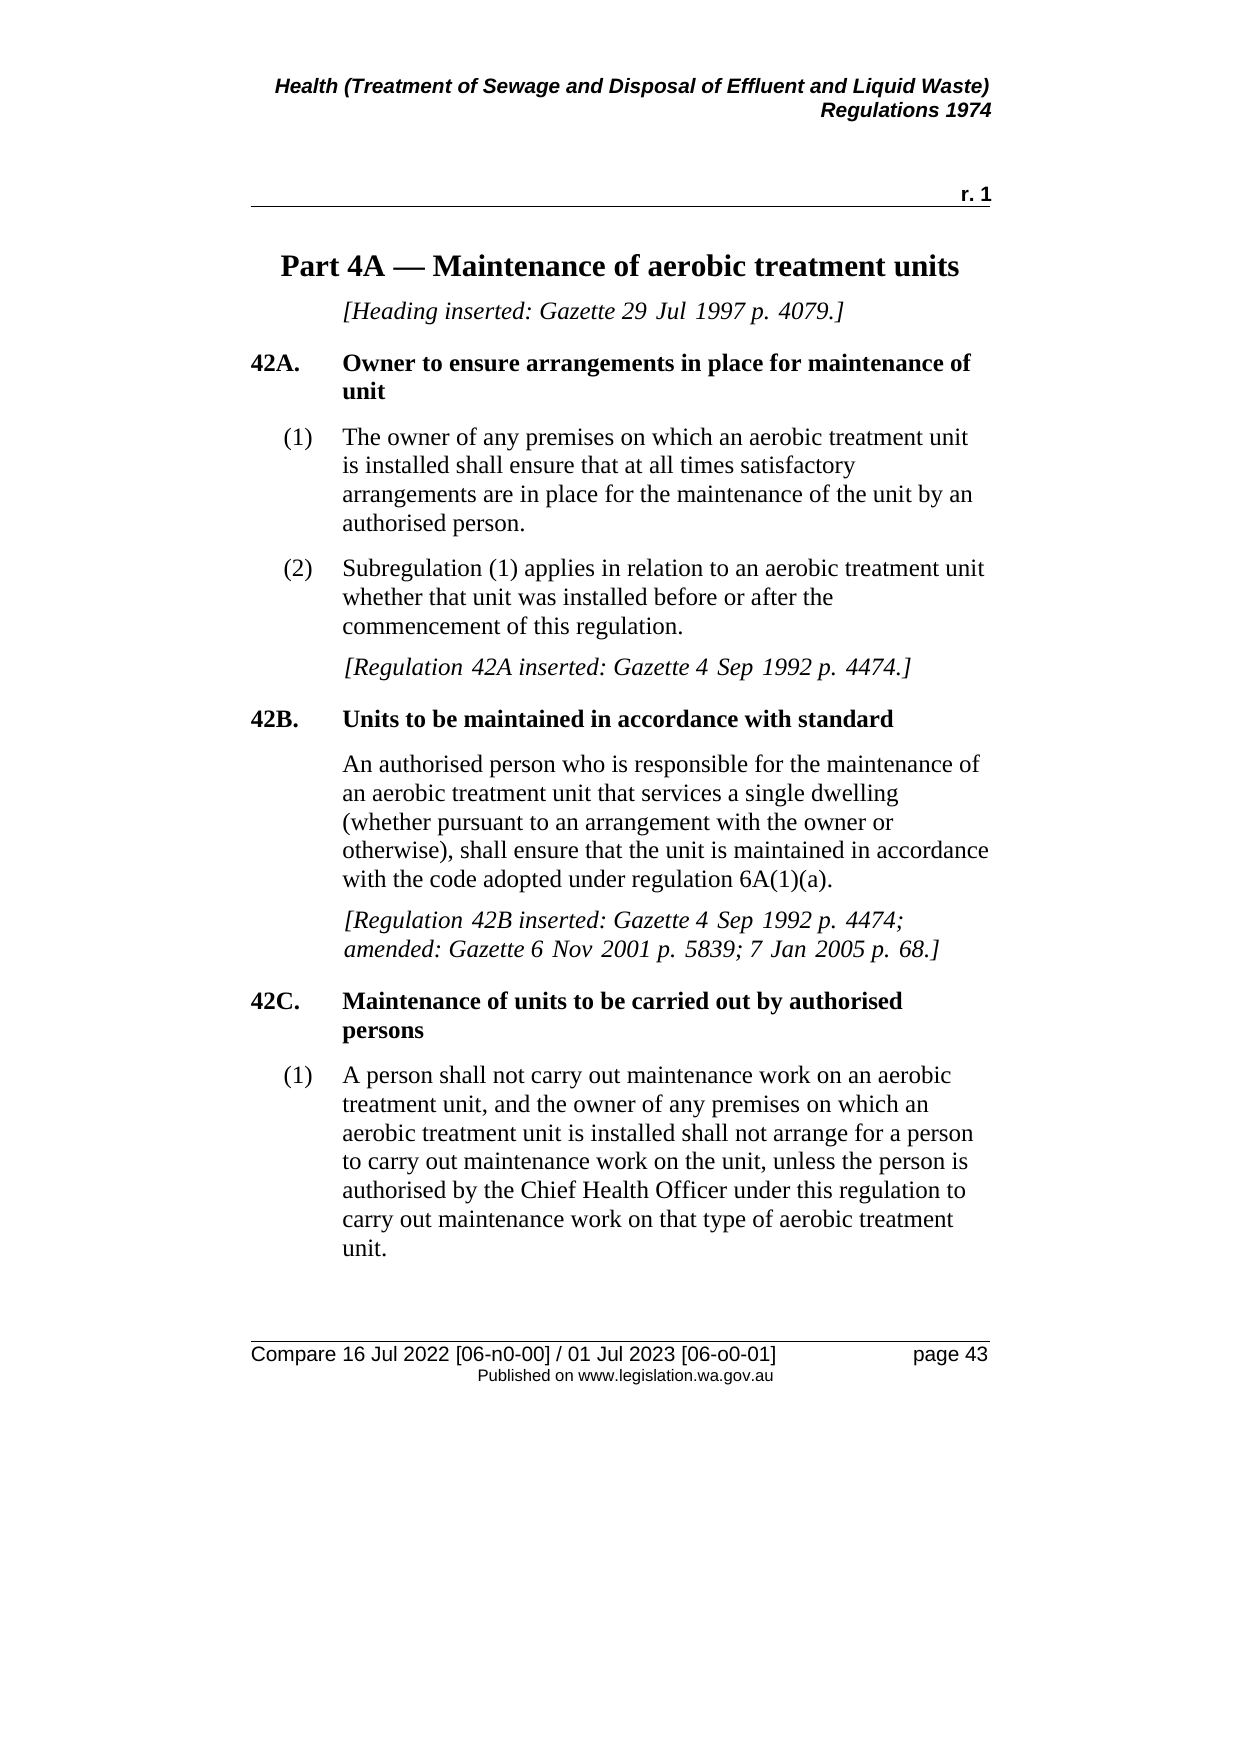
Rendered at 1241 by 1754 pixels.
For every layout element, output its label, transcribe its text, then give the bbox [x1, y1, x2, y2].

text [Regulation 42B inserted: Gazette 4 Sep 1992 p. 4474; amended: Gazette 6 Nov 2001 p. 5839; 7 Jan 2005 p. 68.] [251, 906, 990, 963]
text (1) A person shall not carry out maintenance work on an aerobic treatment unit, and the owner of any premises on which an aerobic treatment unit is installed shall not arrange for a person to carry out maintenance work on the unit, unless the person is authorised by the Chief Health Officer under this regulation to carry out maintenance work on that type of aerobic treatment unit. [251, 1060, 990, 1261]
text [Regulation 42A inserted: Gazette 4 Sep 1992 p. 4474.] [251, 652, 990, 681]
text (2) Subregulation (1) applies in relation to an aerobic treatment unit whether that unit was installed before or after the commencement of this regulation. [251, 553, 990, 640]
subtitle 42A. Owner to ensure arrangements in place for maintenance of unit [251, 348, 990, 405]
text (1) The owner of any premises on which an aerobic treatment unit is installed shall ensure that at all times satisfactory arrangements are in place for the maintenance of the unit by an authorised person. [251, 422, 990, 537]
subtitle [Heading inserted: Gazette 29 Jul 1997 p. 4079.] [251, 296, 990, 325]
subtitle 42C. Maintenance of units to be carried out by authorised persons [251, 986, 990, 1043]
text An authorised person who is responsible for the maintenance of an aerobic treatment unit that services a single dwelling (whether pursuant to an arrangement with the owner or otherwise), shall ensure that the unit is maintained in accordance with the code adopted under regulation 6A(1)(a). [251, 749, 990, 893]
subtitle 42B. Units to be maintained in accordance with standard [251, 704, 990, 733]
subtitle Part 4A — Maintenance of aerobic treatment units [251, 247, 990, 283]
